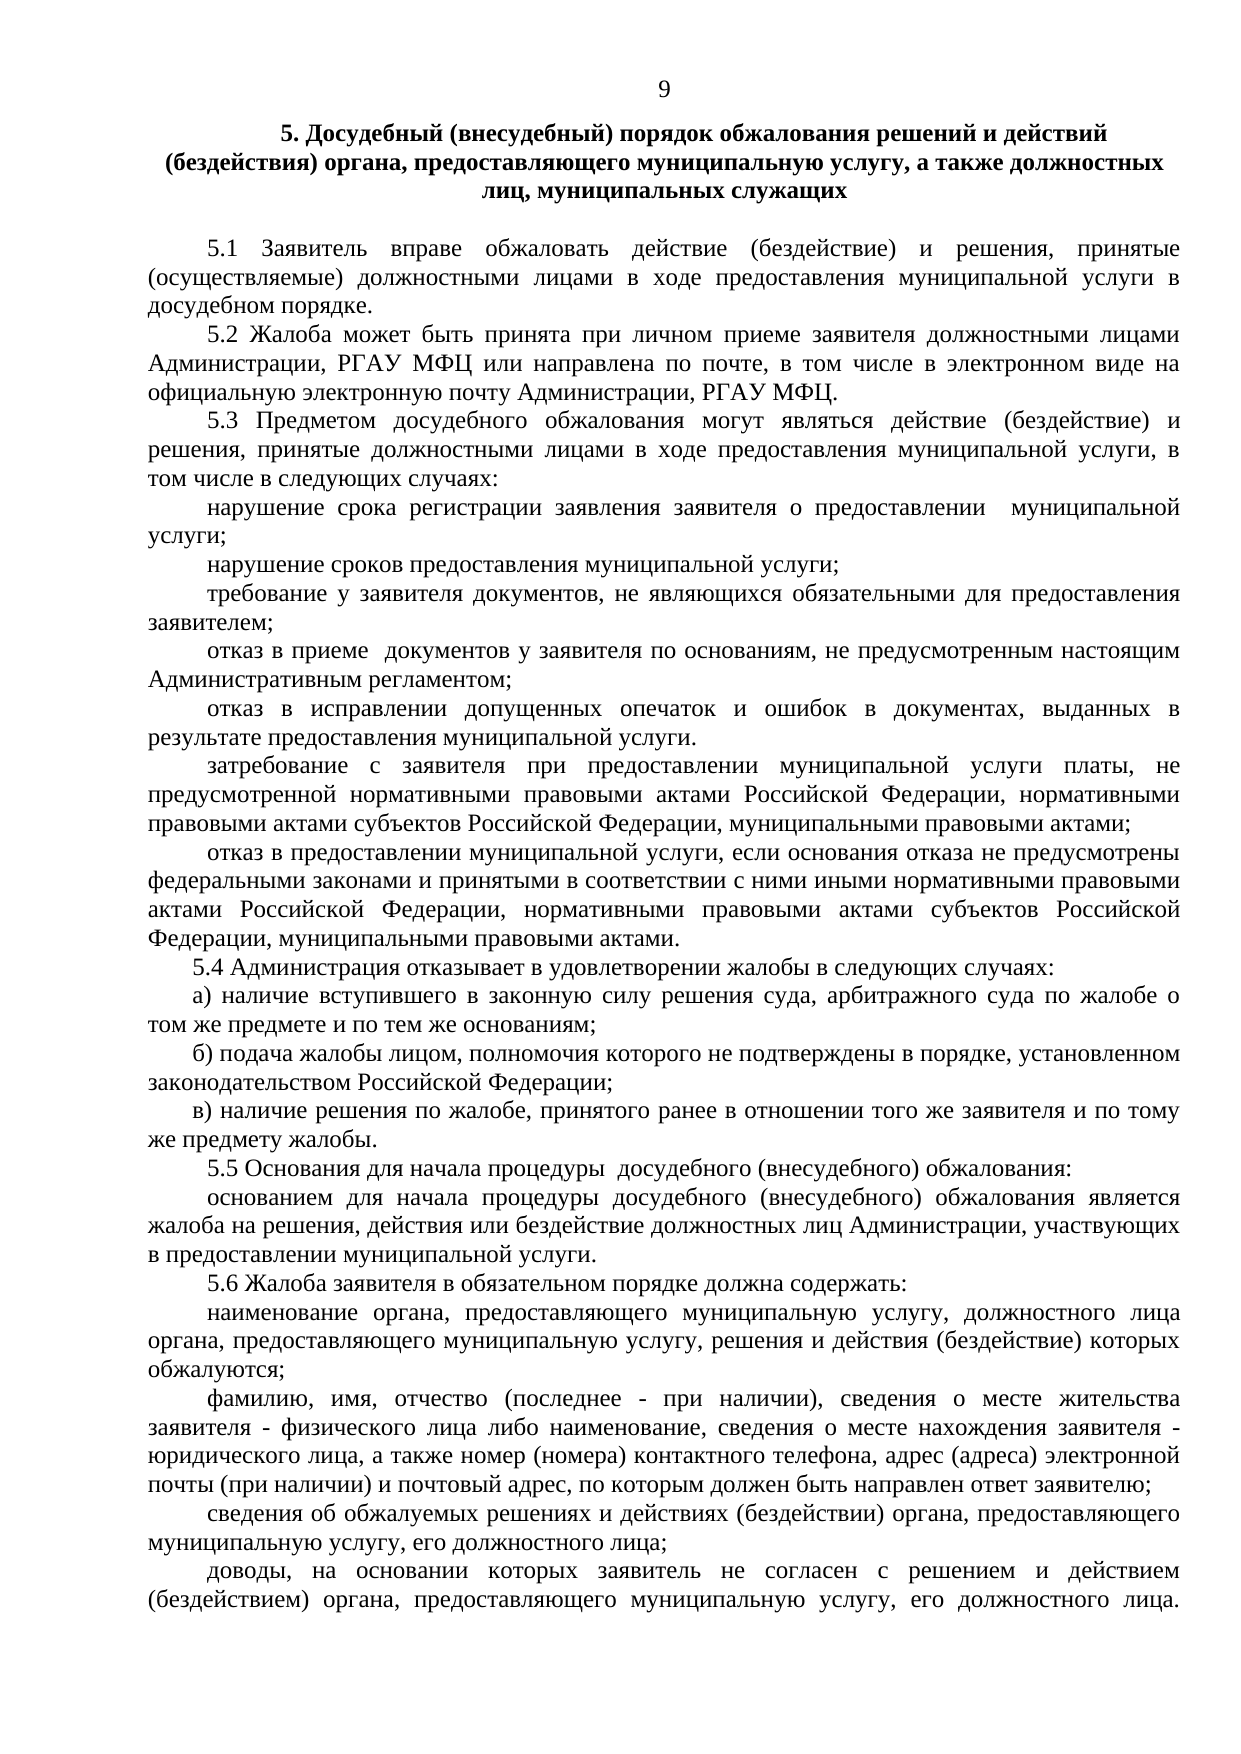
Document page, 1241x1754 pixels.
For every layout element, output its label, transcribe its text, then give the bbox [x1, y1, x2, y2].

text 5.4 Администрация отказывает в удовлетворении жалобы в следующих случаях: [148, 952, 1181, 981]
text а) наличие вступившего в законную силу решения суда, арбитражного суда по жалобе о том же предмете и по тем же основаниям; [148, 981, 1181, 1038]
text 5. Досудебный (внесудебный) порядок обжалования решений и действий (бездействия) органа, предоставляющего муниципальную услугу, а также должностных лиц, муниципальных служащих [148, 118, 1181, 204]
text отказ в исправлении допущенных опечаток и ошибок в документах, выданных в результате предоставления муниципальной услуги. [148, 693, 1181, 751]
text наименование органа, предоставляющего муниципальную услугу, должностного лица органа, предоставляющего муниципальную услугу, решения и действия (бездействие) которых обжалуются; [148, 1297, 1181, 1383]
text нарушение сроков предоставления муниципальной услуги; [148, 549, 1181, 578]
text 5.1 Заявитель вправе обжаловать действие (бездействие) и решения, принятые (осуществляемые) должностными лицами в ходе предоставления муниципальной услуги в досудебном порядке. [148, 233, 1181, 319]
text основанием для начала процедуры досудебного (внесудебного) обжалования является жалоба на решения, действия или бездействие должностных лиц Администрации, участвующих в предоставлении муниципальной услуги. [148, 1182, 1181, 1268]
text отказ в предоставлении муниципальной услуги, если основания отказа не предусмотрены федеральными законами и принятыми в соответствии с ними иными нормативными правовыми актами Российской Федерации, нормативными правовыми актами субъектов Российской Федерации, муниципальными правовыми актами. [148, 837, 1181, 952]
text требование у заявителя документов, не являющихся обязательными для предоставления заявителем; [148, 578, 1181, 636]
text 5.2 Жалоба может быть принята при личном приеме заявителя должностными лицами Администрации, РГАУ МФЦ или направлена по почте, в том числе в электронном виде на официальную электронную почту Администрации, РГАУ МФЦ. [148, 319, 1181, 406]
text фамилию, имя, отчество (последнее - при наличии), сведения о месте жительства заявителя - физического лица либо наименование, сведения о месте нахождения заявителя - юридического лица, а также номер (номера) контактного телефона, адрес (адреса) электронной почты (при наличии) и почтовый адрес, по которым должен быть направлен ответ заявителю; [148, 1383, 1181, 1498]
text в) наличие решения по жалобе, принятого ранее в отношении того же заявителя и по тому же предмету жалобы. [148, 1096, 1181, 1153]
text сведения об обжалуемых решениях и действиях (бездействии) органа, предоставляющего муниципальную услугу, его должностного лица; [148, 1498, 1181, 1556]
text затребование с заявителя при предоставлении муниципальной услуги платы, не предусмотренной нормативными правовыми актами Российской Федерации, нормативными правовыми актами субъектов Российской Федерации, муниципальными правовыми актами; [148, 751, 1181, 837]
text нарушение срока регистрации заявления заявителя о предоставлении муниципальной услуги; [148, 492, 1181, 549]
text б) подача жалобы лицом, полномочия которого не подтверждены в порядке, установленном законодательством Российской Федерации; [148, 1038, 1181, 1096]
text 5.6 Жалоба заявителя в обязательном порядке должна содержать: [148, 1268, 1181, 1297]
text отказ в приеме документов у заявителя по основаниям, не предусмотренным настоящим Административным регламентом; [148, 636, 1181, 693]
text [148, 1556, 1181, 1613]
text 5.3 Предметом досудебного обжалования могут являться действие (бездействие) и решения, принятые должностными лицами в ходе предоставления муниципальной услуги, в том числе в следующих случаях: [148, 406, 1181, 492]
text 5.5 Основания для начала процедуры досудебного (внесудебного) обжалования: [148, 1153, 1181, 1182]
